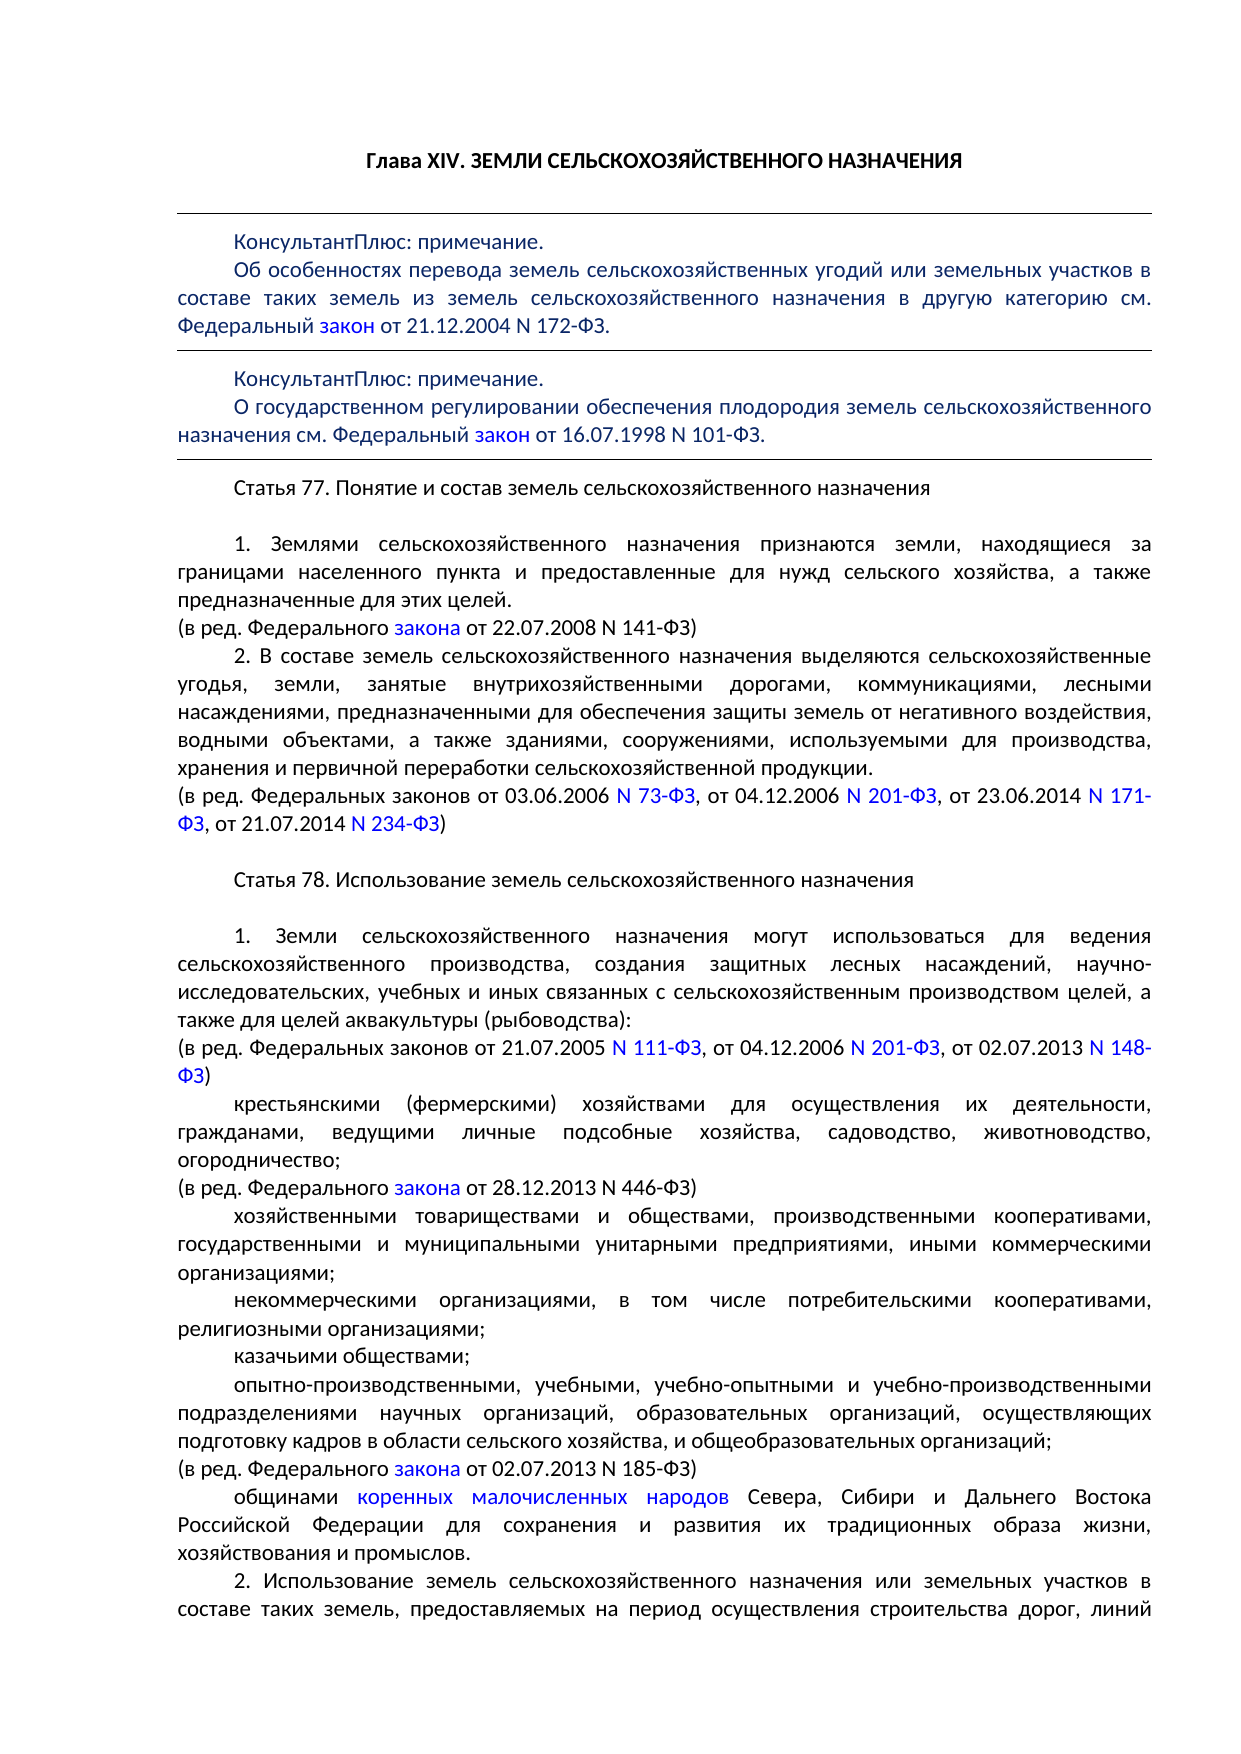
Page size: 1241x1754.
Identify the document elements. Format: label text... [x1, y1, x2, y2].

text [177, 1566, 1152, 1622]
text Об особенностях перевода земель сельскохозяйственных угодий или земельных участков в составе таких земель из земель сельскохозяйственного назначения в другую категорию см. Федеральный закон от 21.12.2004 N 172-ФЗ. [177, 255, 1152, 339]
text общинами коренных малочисленных народов Севера, Сибири и Дальнего Востока Российской Федерации для сохранения и развития их традиционных образа жизни, хозяйствования и промыслов. [177, 1482, 1152, 1566]
title Глава XIV. ЗЕМЛИ СЕЛЬСКОХОЗЯЙСТВЕННОГО НАЗНАЧЕНИЯ [177, 146, 1152, 174]
text казачьими обществами; [177, 1342, 1152, 1370]
text опытно-производственными, учебными, учебно-опытными и учебно-производственными подразделениями научных организаций, образовательных организаций, осуществляющих подготовку кадров в области сельского хозяйства, и общеобразовательных организаций; [177, 1370, 1152, 1454]
text 2. В составе земель сельскохозяйственного назначения выделяются сельскохозяйственные угодья, земли, занятые внутрихозяйственными дорогами, коммуникациями, лесными насаждениями, предназначенными для обеспечения защиты земель от негативного воздействия, водными объектами, а также зданиями, сооружениями, используемыми для производства, хранения и первичной переработки сельскохозяйственной продукции. [177, 641, 1152, 781]
text КонсультантПлюс: примечание. [177, 364, 1152, 392]
text хозяйственными товариществами и обществами, производственными кооперативами, государственными и муниципальными унитарными предприятиями, иными коммерческими организациями; [177, 1202, 1152, 1286]
text Статья 78. Использование земель сельскохозяйственного назначения [177, 865, 1152, 893]
text (в ред. Федеральных законов от 21.07.2005 N 111-ФЗ, от 04.12.2006 N 201-ФЗ, от 02.07.2013 N 148-ФЗ) [177, 1033, 1152, 1089]
text (в ред. Федерального закона от 22.07.2008 N 141-ФЗ) [177, 613, 1152, 641]
text 1. Земли сельскохозяйственного назначения могут использоваться для ведения сельскохозяйственного производства, создания защитных лесных насаждений, научно-исследовательских, учебных и иных связанных с сельскохозяйственным производством целей, а также для целей аквакультуры (рыбоводства): [177, 921, 1152, 1033]
text некоммерческими организациями, в том числе потребительскими кооперативами, религиозными организациями; [177, 1286, 1152, 1342]
text (в ред. Федеральных законов от 03.06.2006 N 73-ФЗ, от 04.12.2006 N 201-ФЗ, от 23.06.2014 N 171-ФЗ, от 21.07.2014 N 234-ФЗ) [177, 781, 1152, 837]
text (в ред. Федерального закона от 28.12.2013 N 446-ФЗ) [177, 1173, 1152, 1202]
text крестьянскими (фермерскими) хозяйствами для осуществления их деятельности, гражданами, ведущими личные подсобные хозяйства, садоводство, животноводство, огородничество; [177, 1089, 1152, 1173]
text 1. Землями сельскохозяйственного назначения признаются земли, находящиеся за границами населенного пункта и предоставленные для нужд сельского хозяйства, а также предназначенные для этих целей. [177, 529, 1152, 613]
text КонсультантПлюс: примечание. [177, 227, 1152, 255]
text О государственном регулировании обеспечения плодородия земель сельскохозяйственного назначения см. Федеральный закон от 16.07.1998 N 101-ФЗ. [177, 392, 1152, 448]
text (в ред. Федерального закона от 02.07.2013 N 185-ФЗ) [177, 1454, 1152, 1482]
text Статья 77. Понятие и состав земель сельскохозяйственного назначения [177, 473, 1152, 501]
